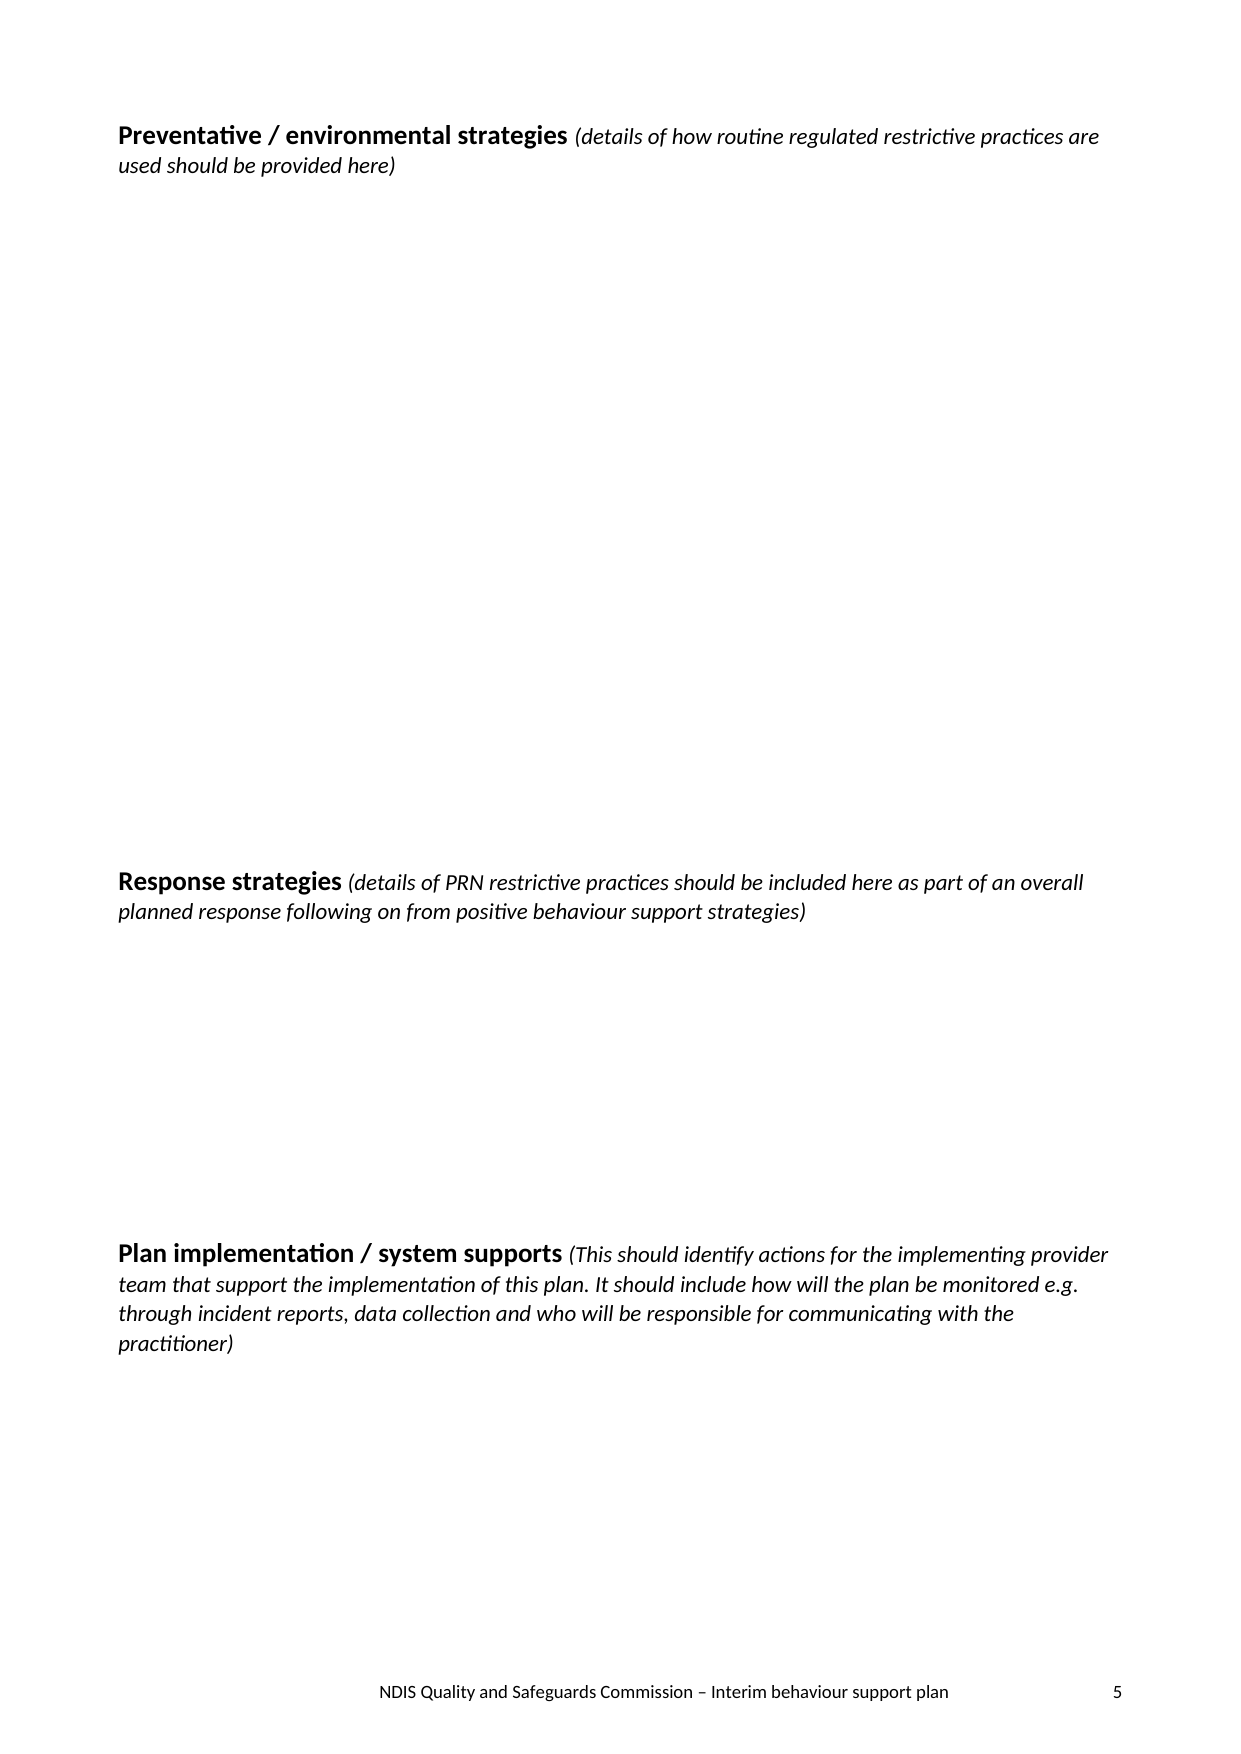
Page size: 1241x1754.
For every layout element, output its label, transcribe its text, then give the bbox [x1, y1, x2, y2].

subtitle Preventative / environmental strategies (details of how routine regulated restrictive practices are used should be provided here) [118, 118, 1122, 179]
text Plan implementation / system supports (This should identify actions for the implementing provider team that support the implementation of this plan. It should include how will the plan be monitored e.g. through incident reports, data collection and who will be responsible for communicating with the practitioner) [118, 1236, 1122, 1357]
text Response strategies (details of PRN restrictive practices should be included here as part of an overall planned response following on from positive behaviour support strategies) [118, 864, 1122, 925]
